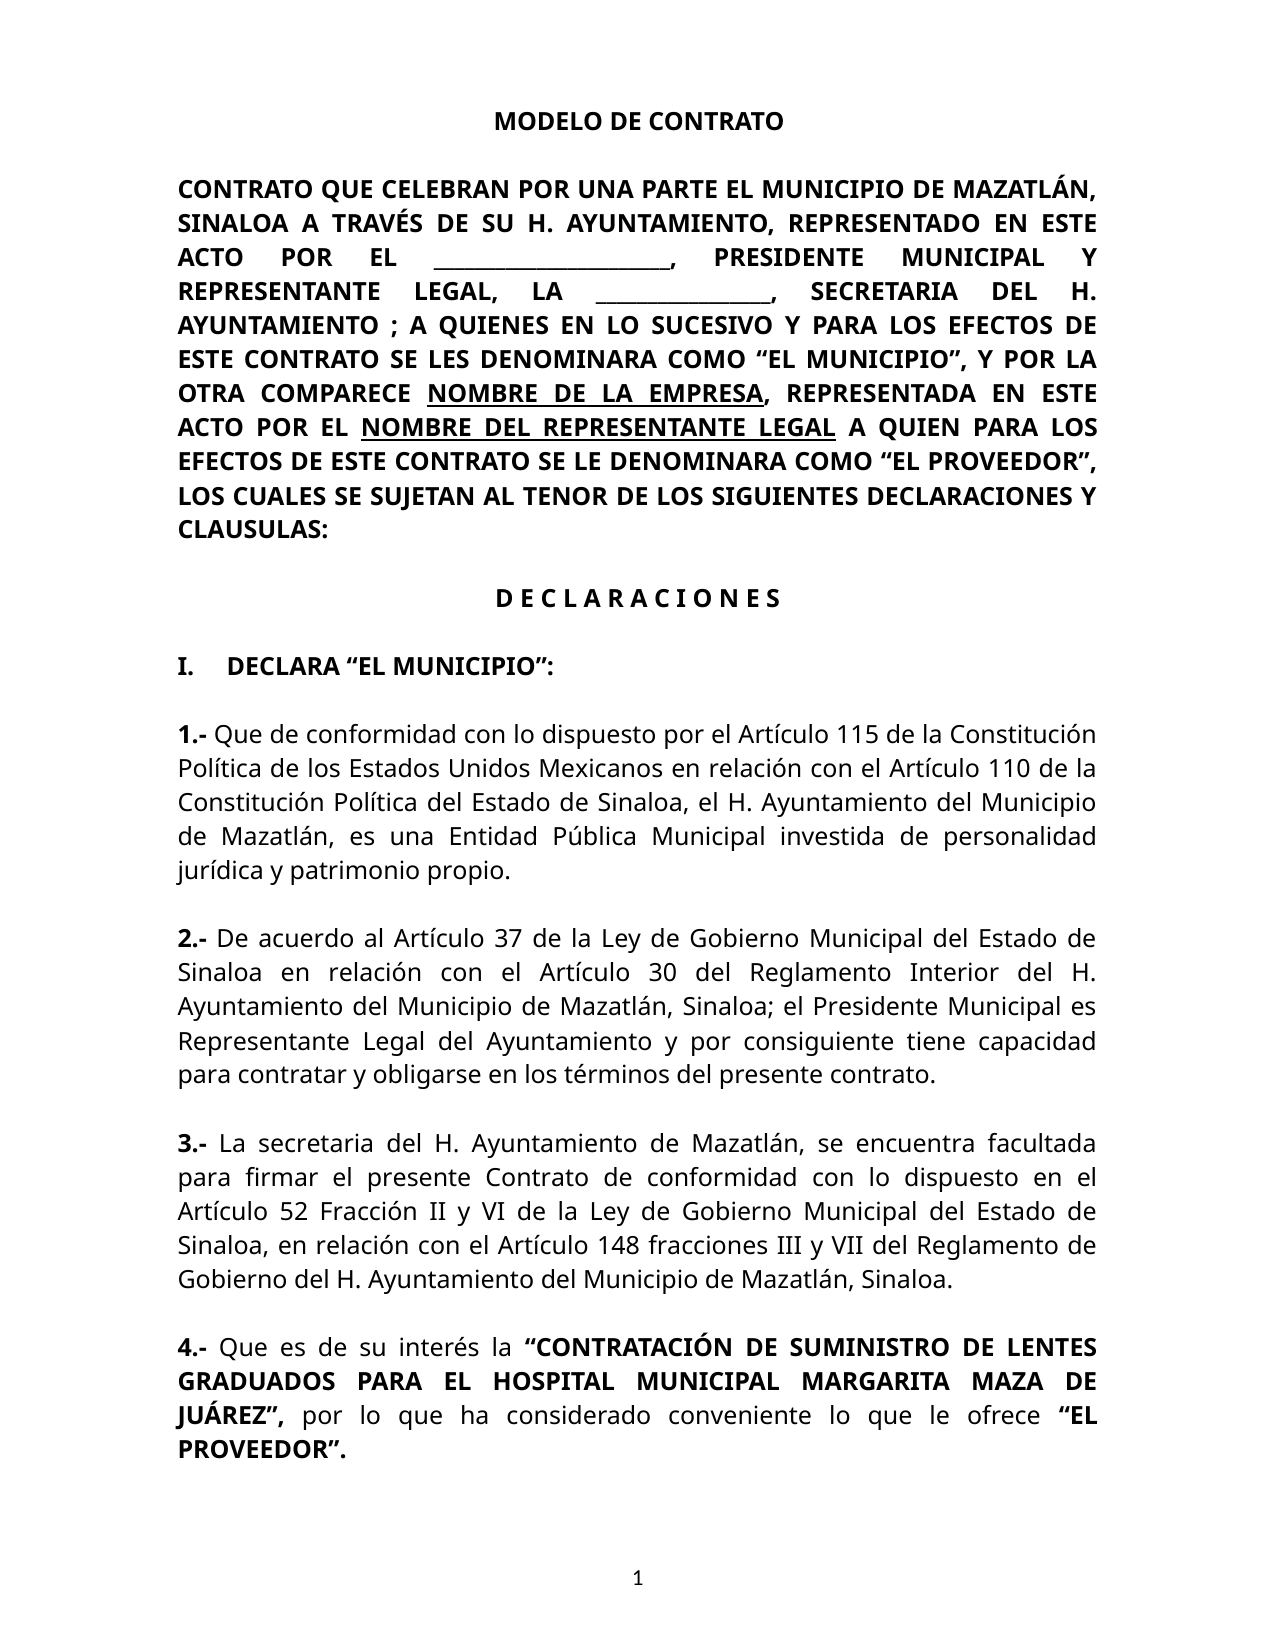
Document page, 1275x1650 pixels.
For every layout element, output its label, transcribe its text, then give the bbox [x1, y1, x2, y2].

text 1.- Que de conformidad con lo dispuesto por el Artículo 115 de la Constitución Política de los Estados Unidos Mexicanos en relación con el Artículo 110 de la Constitución Política del Estado de Sinaloa, el H. Ayuntamiento del Municipio de Mazatlán, es una Entidad Pública Municipal investida de personalidad jurídica y patrimonio propio. [177, 717, 1098, 887]
text 4.- Que es de su interés la “CONTRATACIÓN DE SUMINISTRO DE LENTES GRADUADOS PARA EL HOSPITAL MUNICIPAL MARGARITA MAZA DE JUÁREZ”, por lo que ha considerado conveniente lo que le ofrece “EL PROVEEDOR”. [177, 1330, 1098, 1466]
text D E C L A R A C I O N E S [177, 580, 1098, 614]
text 2.- De acuerdo al Artículo 37 de la Ley de Gobierno Municipal del Estado de Sinaloa en relación con el Artículo 30 del Reglamento Interior del H. Ayuntamiento del Municipio de Mazatlán, Sinaloa; el Presidente Municipal es Representante Legal del Ayuntamiento y por consiguiente tiene capacidad para contratar y obligarse en los términos del presente contrato. [177, 921, 1098, 1091]
text 3.- La secretaria del H. Ayuntamiento de Mazatlán, se encuentra facultada para firmar el presente Contrato de conformidad con lo dispuesto en el Artículo 52 Fracción II y VI de la Ley de Gobierno Municipal del Estado de Sinaloa, en relación con el Artículo 148 fracciones III y VII del Reglamento de Gobierno del H. Ayuntamiento del Municipio de Mazatlán, Sinaloa. [177, 1125, 1098, 1296]
text CONTRATO QUE CELEBRAN POR UNA PARTE EL MUNICIPIO DE MAZATLÁN, SINALOA A TRAVÉS DE SU H. AYUNTAMIENTO, REPRESENTADO EN ESTE ACTO POR EL _______________________, PRESIDENTE MUNICIPAL Y REPRESENTANTE LEGAL, LA _________________, SECRETARIA DEL H. AYUNTAMIENTO ; A QUIENES EN LO SUCESIVO Y PARA LOS EFECTOS DE ESTE CONTRATO SE LES DENOMINARA COMO “EL MUNICIPIO”, Y POR LA OTRA COMPARECE NOMBRE DE LA EMPRESA, REPRESENTADA EN ESTE ACTO POR EL NOMBRE DEL REPRESENTANTE LEGAL A QUIEN PARA LOS EFECTOS DE ESTE CONTRATO SE LE DENOMINARA COMO “EL PROVEEDOR”, LOS CUALES SE SUJETAN AL TENOR DE LOS SIGUIENTES DECLARACIONES Y CLAUSULAS: [177, 172, 1098, 546]
subtitle MODELO DE CONTRATO [177, 103, 1098, 137]
text I. DECLARA “EL MUNICIPIO”: [177, 648, 1098, 682]
